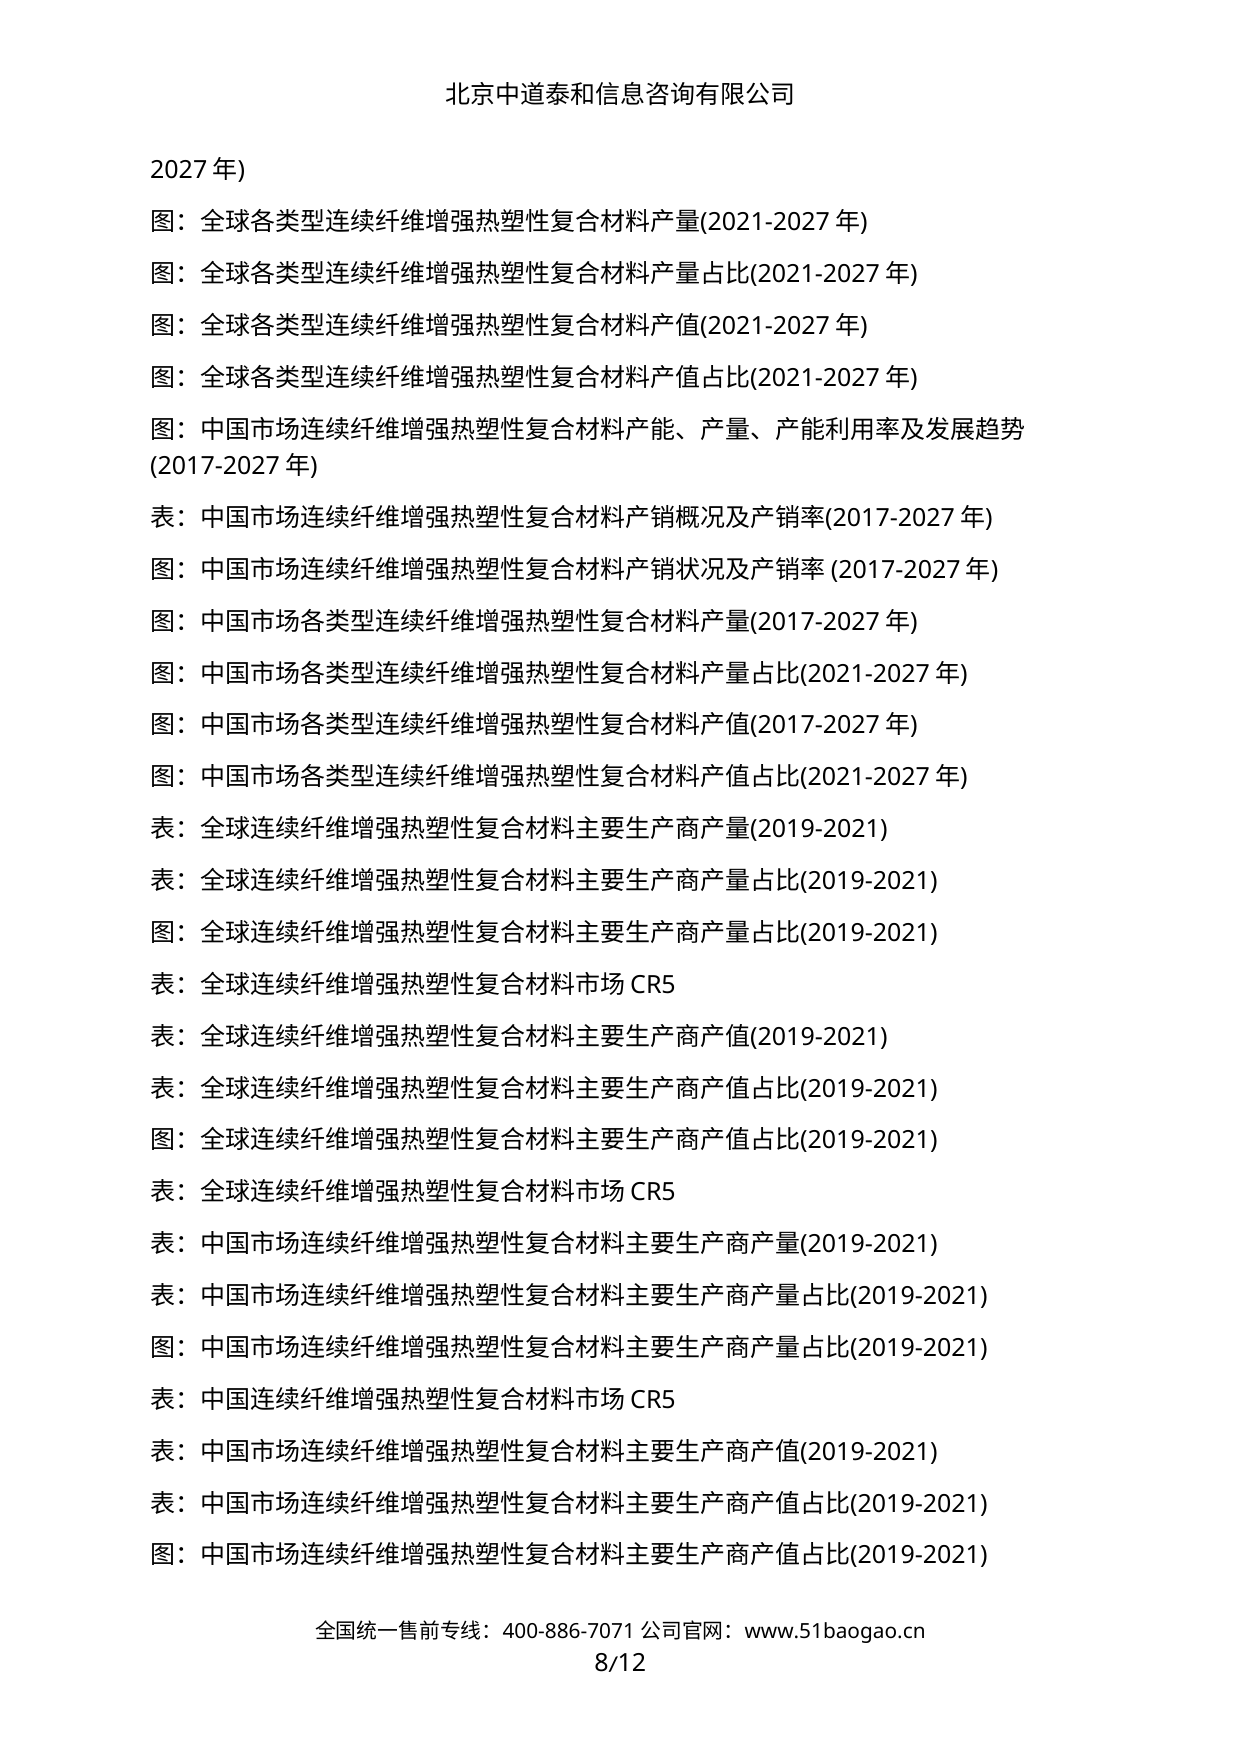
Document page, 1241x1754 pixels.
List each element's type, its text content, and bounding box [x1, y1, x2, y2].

text 表：中国连续纤维增强热塑性复合材料市场CR5 [150, 1379, 1090, 1416]
text 图：全球各类型连续纤维增强热塑性复合材料产值占比(2021-2027年) [150, 357, 1090, 394]
text 图：中国市场各类型连续纤维增强热塑性复合材料产量(2017-2027年) [150, 601, 1090, 637]
text 表：全球连续纤维增强热塑性复合材料主要生产商产量占比(2019-2021) [150, 861, 1090, 897]
text 图：中国市场连续纤维增强热塑性复合材料主要生产商产量占比(2019-2021) [150, 1327, 1090, 1364]
text 表：中国市场连续纤维增强热塑性复合材料主要生产商产量(2019-2021) [150, 1224, 1090, 1260]
text 图：全球各类型连续纤维增强热塑性复合材料产值(2021-2027年) [150, 306, 1090, 342]
text 图：中国市场各类型连续纤维增强热塑性复合材料产值占比(2021-2027年) [150, 757, 1090, 793]
text 图：全球连续纤维增强热塑性复合材料主要生产商产值占比(2019-2021) [150, 1120, 1090, 1156]
text 表：中国市场连续纤维增强热塑性复合材料主要生产商产值占比(2019-2021) [150, 1483, 1090, 1519]
text 表：全球连续纤维增强热塑性复合材料主要生产商产值(2019-2021) [150, 1016, 1090, 1052]
text 图：中国市场各类型连续纤维增强热塑性复合材料产量占比(2021-2027年) [150, 653, 1090, 689]
text 图：中国市场连续纤维增强热塑性复合材料主要生产商产值占比(2019-2021) [150, 1535, 1090, 1571]
text 图：中国市场连续纤维增强热塑性复合材料产销状况及产销率 (2017-2027年) [150, 549, 1090, 586]
text 表：全球连续纤维增强热塑性复合材料主要生产商产值占比(2019-2021) [150, 1068, 1090, 1104]
text 图：中国市场连续纤维增强热塑性复合材料产能、产量、产能利用率及发展趋势(2017-2027年) [150, 409, 1090, 482]
text 图：全球各类型连续纤维增强热塑性复合材料产量(2021-2027年) [150, 202, 1090, 238]
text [150, 150, 1090, 186]
text 图：中国市场各类型连续纤维增强热塑性复合材料产值(2017-2027年) [150, 705, 1090, 741]
text 表：中国市场连续纤维增强热塑性复合材料主要生产商产值(2019-2021) [150, 1431, 1090, 1467]
text 图：全球连续纤维增强热塑性复合材料主要生产商产量占比(2019-2021) [150, 912, 1090, 949]
text 表：中国市场连续纤维增强热塑性复合材料主要生产商产量占比(2019-2021) [150, 1276, 1090, 1312]
text 表：中国市场连续纤维增强热塑性复合材料产销概况及产销率(2017-2027年) [150, 497, 1090, 534]
text 表：全球连续纤维增强热塑性复合材料市场CR5 [150, 1172, 1090, 1208]
text 图：全球各类型连续纤维增强热塑性复合材料产量占比(2021-2027年) [150, 254, 1090, 290]
text 表：全球连续纤维增强热塑性复合材料主要生产商产量(2019-2021) [150, 809, 1090, 845]
text 表：全球连续纤维增强热塑性复合材料市场CR5 [150, 964, 1090, 1001]
